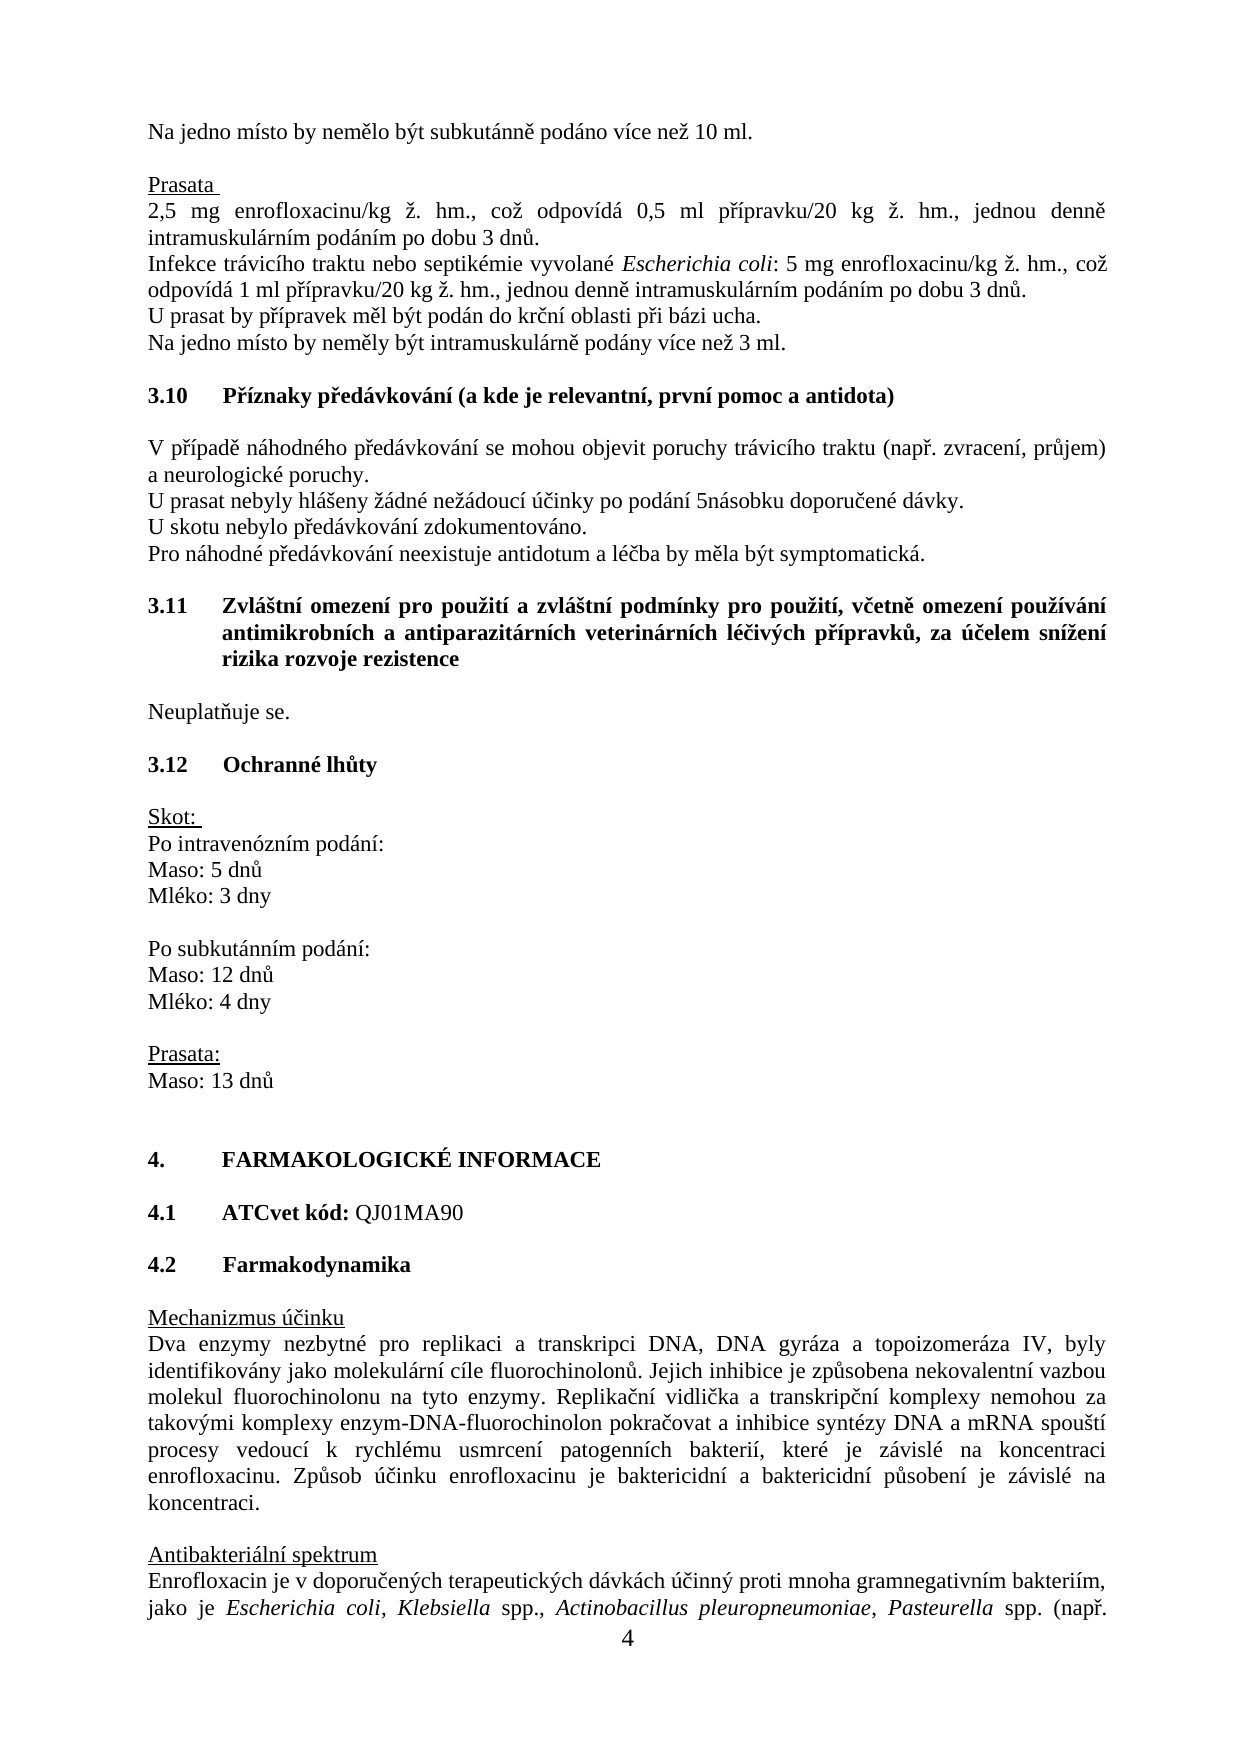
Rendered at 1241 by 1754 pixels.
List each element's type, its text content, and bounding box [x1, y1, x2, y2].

text 4. FARMAKOLOGICKÉ INFORMACE [148, 1146, 1107, 1172]
text Prasata [148, 171, 1107, 197]
text U skotu nebylo předávkování zdokumentováno. [148, 513, 1107, 540]
text Dva enzymy nezbytné pro replikaci a transkripci DNA, DNA gyráza a topoizomeráza IV, byly identifikovány jako molekulární cíle fluorochinolonů. Jejich inhibice je způsobena nekovalentní vazbou molekul fluorochinolonu na tyto enzymy. Replikační vidlička a transkripční komplexy nemohou za takovými komplexy enzym-DNA-fluorochinolon pokračovat a inhibice syntézy DNA a mRNA spouští procesy vedoucí k rychlému usmrcení patogenních bakterií, které je závislé na koncentraci enrofloxacinu. Způsob účinku enrofloxacinu je baktericidní a baktericidní působení je závislé na koncentraci. [148, 1330, 1107, 1515]
text U prasat by přípravek měl být podán do krční oblasti při bázi ucha. [148, 303, 1141, 329]
text 4.2 Farmakodynamika [148, 1251, 1107, 1278]
text 4.1 ATCvet kód: QJ01MA90 [148, 1199, 1107, 1225]
text Mechanizmus účinku [148, 1304, 1107, 1330]
text Prasata: [148, 1041, 1107, 1067]
text Mléko: 3 dny [148, 882, 1107, 909]
text 3.11 Zvláštní omezení pro použití a zvláštní podmínky pro použití, včetně omezení používání antimikrobních a antiparazitárních veterinárních léčivých přípravků, za účelem snížení rizika rozvoje rezistence [148, 592, 1107, 672]
text V případě náhodného předávkování se mohou objevit poruchy trávicího traktu (např. zvracení, průjem) a neurologické poruchy. [148, 434, 1107, 487]
text Po intravenózním podání: [148, 830, 1107, 856]
text 2,5 mg enrofloxacinu/kg ž. hm., což odpovídá 0,5 ml přípravku/20 kg ž. hm., jednou denně intramuskulárním podáním po dobu 3 dnů. [148, 197, 1107, 250]
text Neuplatňuje se. [148, 698, 1107, 724]
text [148, 1568, 1107, 1620]
text U prasat nebyly hlášeny žádné nežádoucí účinky po podání 5násobku doporučené dávky. [148, 487, 1107, 513]
text Pro náhodné předávkování neexistuje antidotum a léčba by měla být symptomatická. [148, 540, 1107, 566]
text 3.10 Příznaky předávkování (a kde je relevantní, první pomoc a antidota) [148, 382, 1107, 408]
text Infekce trávicího traktu nebo septikémie vyvolané Escherichia coli: 5 mg enrofloxacinu/kg ž. hm., což odpovídá 1 ml přípravku/20 kg ž. hm., jednou denně intramuskulárním podáním po dobu 3 dnů. [148, 250, 1107, 303]
text Mléko: 4 dny [148, 988, 1107, 1014]
text 3.12 Ochranné lhůty [148, 751, 1107, 777]
text Na jedno místo by nemělo být subkutánně podáno více než 10 ml. [148, 118, 1107, 144]
text Antibakteriální spektrum [148, 1541, 1107, 1568]
text Maso: 5 dnů [148, 856, 1107, 882]
text Po subkutánním podání: [148, 935, 1107, 961]
text Maso: 12 dnů [148, 961, 1107, 988]
text Maso: 13 dnů [148, 1067, 1107, 1093]
text Skot: [148, 803, 1107, 830]
text Na jedno místo by neměly být intramuskulárně podány více než 3 ml. [148, 329, 1108, 355]
